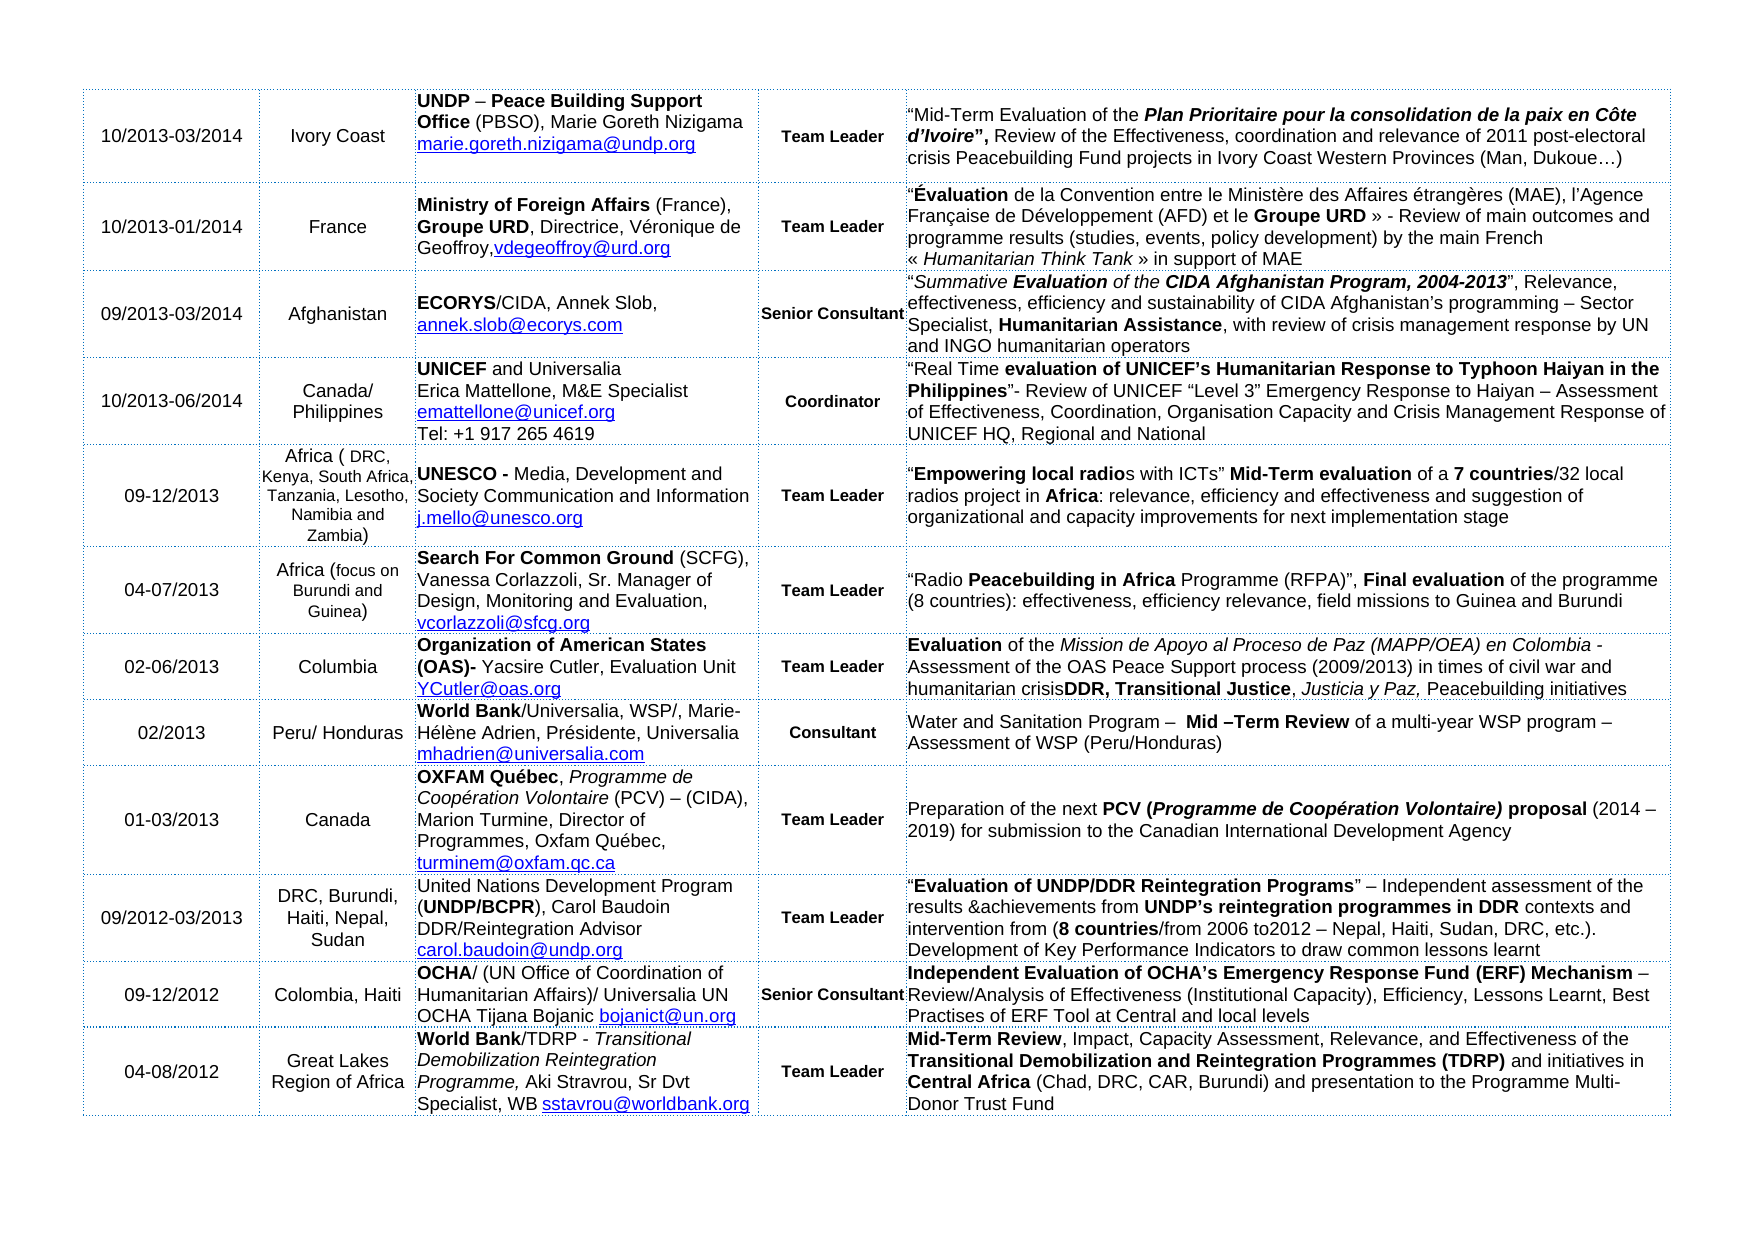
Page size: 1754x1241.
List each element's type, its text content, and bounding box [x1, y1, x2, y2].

table_cell Coordinator [759, 357, 906, 444]
table_cell “Evaluation of UNDP/DDR Reintegration Programs” – Independent assessment of the results &achievements from UNDP’s reintegration programmes in DDR contexts and intervention from (8 countries/from 2006 to2012 – Nepal, Haiti, Sudan, DRC, etc.). Development of Key Performance Indicators to draw common lessons learnt [906, 874, 1671, 961]
table_cell Africa ( DRC, Kenya, South Africa, Tanzania, Lesotho, Namibia and Zambia) [260, 444, 416, 546]
table_cell “Summative Evaluation of the CIDA Afghanistan Program, 2004-2013”, Relevance, effectiveness, efficiency and sustainability of CIDA Afghanistan’s programming – Sector Specialist, Humanitarian Assistance, with review of crisis management response by UN and INGO humanitarian operators [906, 270, 1671, 357]
table_cell UNESCO - Media, Development and Society Communication and Information j.mello@unesco.org [416, 444, 759, 546]
table_cell Team Leader [759, 633, 906, 699]
table_cell Organization of American States (OAS)- Yacsire Cutler, Evaluation Unit YCutler@oas.org [416, 633, 759, 699]
table_cell Team Leader [759, 1026, 906, 1115]
table_cell 09/2012-03/2013 [83, 874, 260, 961]
table_cell Canada [260, 765, 416, 873]
table_cell “Évaluation de la Convention entre le Ministère des Affaires étrangères (MAE), l’Agence Française de Développement (AFD) et le Groupe URD » - Review of main outcomes and programme results (studies, events, policy development) by the main French « Humanitarian Think Tank » in support of MAE [906, 182, 1671, 269]
table_cell 01-03/2013 [83, 765, 260, 873]
table_cell Independent Evaluation of OCHA’s Emergency Response Fund (ERF) Mechanism – Review/Analysis of Effectiveness (Institutional Capacity), Efficiency, Lessons Learnt, Best Practises of ERF Tool at Central and local levels [906, 961, 1671, 1026]
table_cell Canada/ Philippines [260, 357, 416, 444]
table_cell Afghanistan [260, 270, 416, 357]
table_cell “Mid-Term Evaluation of the Plan Prioritaire pour la consolidation de la paix en Côte d’Ivoire”, Review of the Effectiveness, coordination and relevance of 2011 post-electoral crisis Peacebuilding Fund projects in Ivory Coast Western Provinces (Man, Dukoue…) [906, 89, 1671, 182]
table_cell ECORYS/CIDA, Annek Slob, annek.slob@ecorys.com [416, 270, 759, 357]
table_cell Mid-Term Review, Impact, Capacity Assessment, Relevance, and Effectiveness of the Transitional Demobilization and Reintegration Programmes (TDRP) and initiatives in Central Africa (Chad, DRC, CAR, Burundi) and presentation to the Programme Multi-Donor Trust Fund [906, 1026, 1671, 1115]
table_cell 02-06/2013 [83, 633, 260, 699]
table_cell Colombia, Haiti [260, 961, 416, 1026]
table_cell Team Leader [759, 444, 906, 546]
table_cell World Bank/TDRP - Transitional Demobilization Reintegration Programme, Aki Stravrou, Sr Dvt Specialist, WB sstavrou@worldbank.org [416, 1026, 759, 1115]
table_cell Search For Common Ground (SCFG), Vanessa Corlazzoli, Sr. Manager of Design, Monitoring and Evaluation, vcorlazzoli@sfcg.org [416, 546, 759, 633]
table_cell 09-12/2013 [83, 444, 260, 546]
table_cell UNDP – Peace Building Support Office (PBSO), Marie Goreth Nizigama marie.goreth.nizigama@undp.org [416, 89, 759, 182]
table_cell United Nations Development Program (UNDP/BCPR), Carol Baudoin DDR/Reintegration Advisor carol.baudoin@undp.org [416, 874, 759, 961]
table_cell “Radio Peacebuilding in Africa Programme (RFPA)”, Final evaluation of the programme (8 countries): effectiveness, efficiency relevance, field missions to Guinea and Burundi [906, 546, 1671, 633]
table_cell 09/2013-03/2014 [83, 270, 260, 357]
table_cell 04-07/2013 [83, 546, 260, 633]
table_cell Team Leader [759, 765, 906, 873]
table_cell 09-12/2012 [83, 961, 260, 1026]
table_cell Water and Sanitation Program – Mid –Term Review of a multi-year WSP program – Assessment of WSP (Peru/Honduras) [906, 699, 1671, 764]
table_cell Preparation of the next PCV (Programme de Coopération Volontaire) proposal (2014 – 2019) for submission to the Canadian International Development Agency [906, 765, 1671, 873]
table_cell Ivory Coast [260, 89, 416, 182]
table_cell UNICEF and Universalia Erica Mattellone, M&E Specialist emattellone@unicef.org Tel: +1 917 265 4619 [416, 357, 759, 444]
table_cell France [260, 182, 416, 269]
table_cell Evaluation of the Mission de Apoyo al Proceso de Paz (MAPP/OEA) en Colombia -Assessment of the OAS Peace Support process (2009/2013) in times of civil war and humanitarian crisisDDR, Transitional Justice, Justicia y Paz, Peacebuilding initiatives [906, 633, 1671, 699]
table_cell Consultant [759, 699, 906, 764]
table_cell 10/2013-01/2014 [83, 182, 260, 269]
table_cell Team Leader [759, 89, 906, 182]
table_cell “Empowering local radios with ICTs” Mid-Term evaluation of a 7 countries/32 local radios project in Africa: relevance, efficiency and effectiveness and suggestion of organizational and capacity improvements for next implementation stage [906, 444, 1671, 546]
table_cell 10/2013-06/2014 [83, 357, 260, 444]
table_cell World Bank/Universalia, WSP/, Marie-Hélène Adrien, Présidente, Universalia mhadrien@universalia.com [416, 699, 759, 764]
table_cell Africa (focus on Burundi and Guinea) [260, 546, 416, 633]
table_cell “Real Time evaluation of UNICEF’s Humanitarian Response to Typhoon Haiyan in the Philippines”- Review of UNICEF “Level 3” Emergency Response to Haiyan – Assessment of Effectiveness, Coordination, Organisation Capacity and Crisis Management Response of UNICEF HQ, Regional and National [906, 357, 1671, 444]
table_cell DRC, Burundi, Haiti, Nepal, Sudan [260, 874, 416, 961]
table_cell Team Leader [759, 874, 906, 961]
table_cell Ministry of Foreign Affairs (France), Groupe URD, Directrice, Véronique de Geoffroy,vdegeoffroy@urd.org [416, 182, 759, 269]
table_cell 10/2013-03/2014 [83, 89, 260, 182]
table_cell Senior Consultant [759, 961, 906, 1026]
table_cell 02/2013 [83, 699, 260, 764]
table_cell Senior Consultant [759, 270, 906, 357]
table_cell Team Leader [759, 546, 906, 633]
table_cell Team Leader [759, 182, 906, 269]
table_cell 04-08/2012 [83, 1026, 260, 1115]
table_cell OCHA/ (UN Office of Coordination of Humanitarian Affairs)/ Universalia UN OCHA Tijana Bojanic bojanict@un.org [416, 961, 759, 1026]
table_cell OXFAM Québec, Programme de Coopération Volontaire (PCV) – (CIDA), Marion Turmine, Director of Programmes, Oxfam Québec, turminem@oxfam.qc.ca [416, 765, 759, 873]
table_cell Peru/ Honduras [260, 699, 416, 764]
table_cell Columbia [260, 633, 416, 699]
table_cell Great Lakes Region of Africa [260, 1026, 416, 1115]
